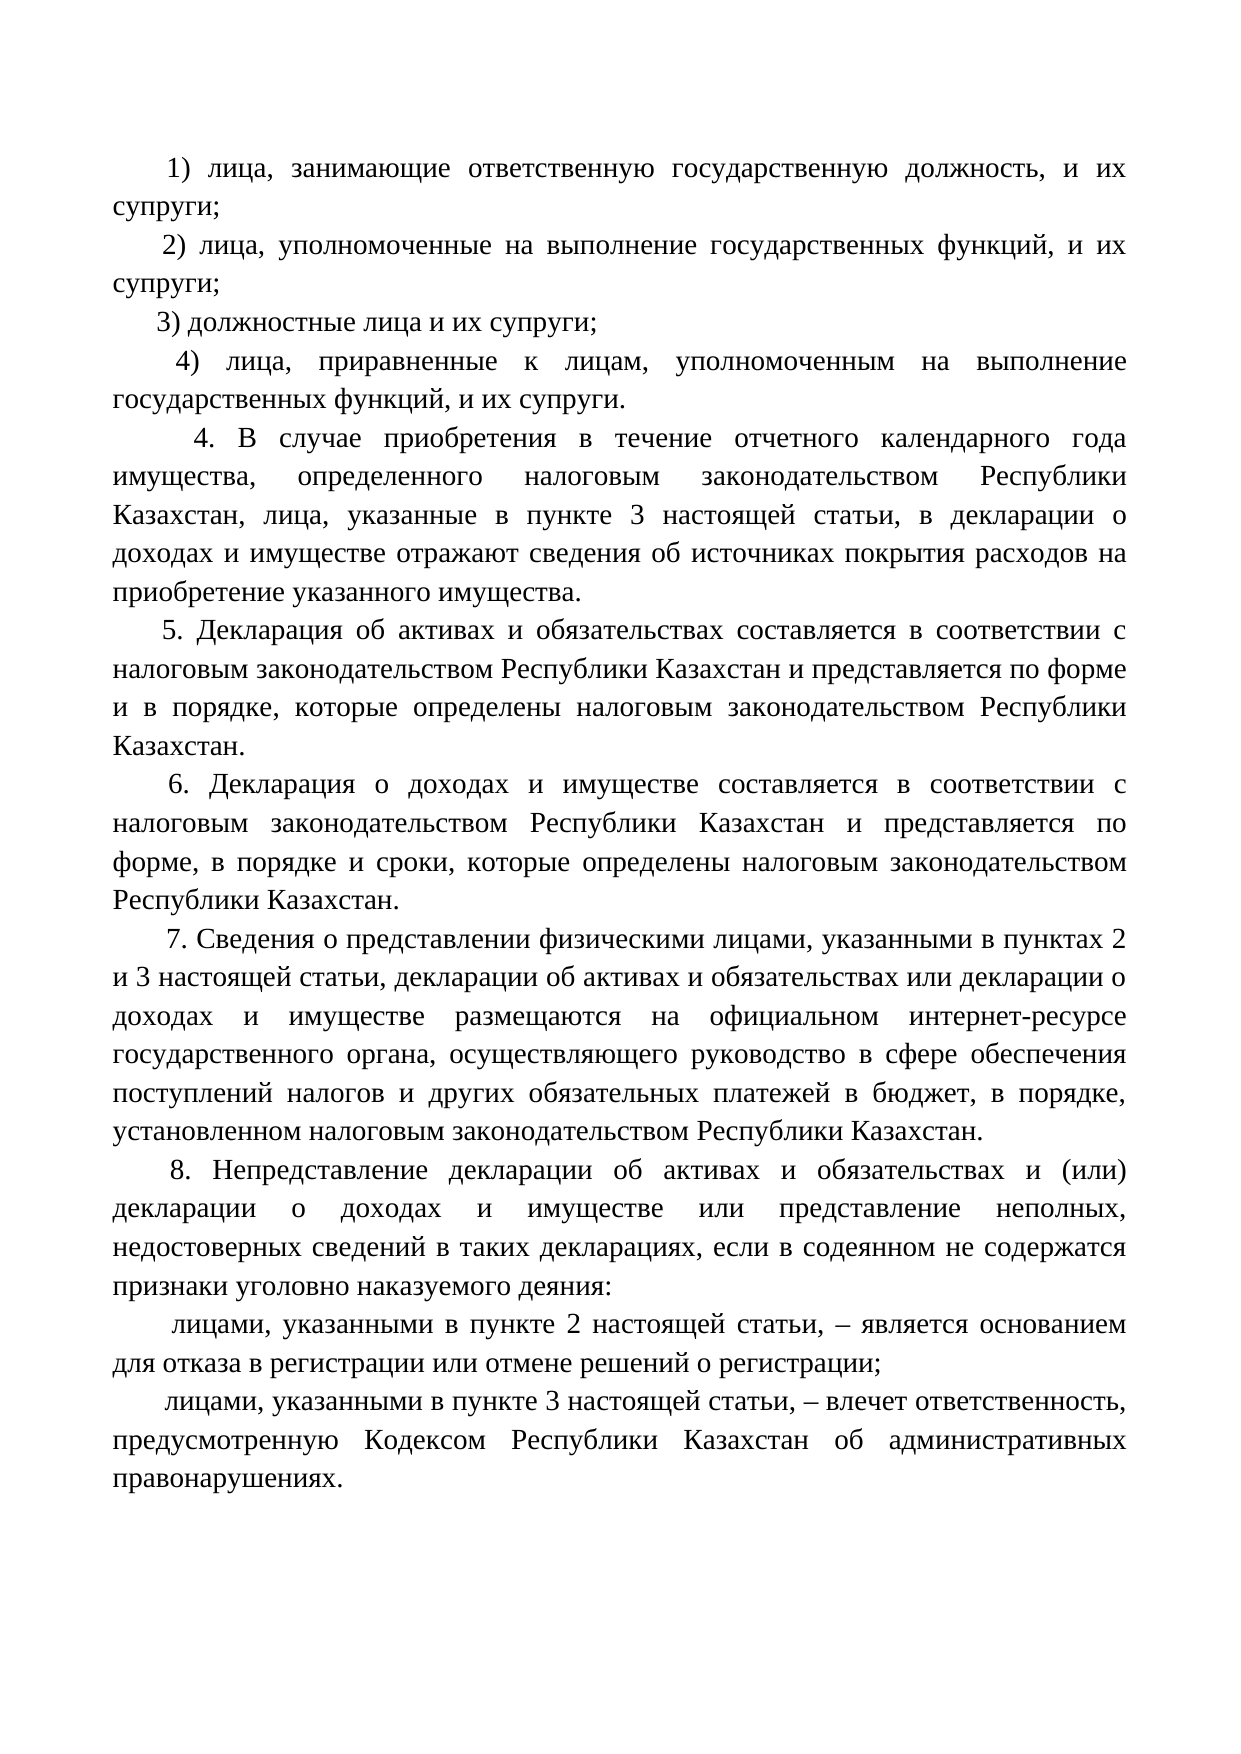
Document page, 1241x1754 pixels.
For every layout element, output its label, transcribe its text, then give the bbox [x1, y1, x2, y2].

text 4) лица, приравненные к лицам, уполномоченным на выполнение государственных функций, и их супруги. [112, 343, 1128, 415]
text 2) лица, уполномоченные на выполнение государственных функций, и их супруги; [112, 227, 1128, 299]
text 3) должностные лица и их супруги; [112, 304, 1128, 338]
text лицами, указанными в пункте 3 настоящей статьи, – влечет ответственность, предусмотренную Кодексом Республики Казахстан об административных правонарушениях. [112, 1383, 1128, 1494]
text 6. Декларация о доходах и имуществе составляется в соответствии с налоговым законодательством Республики Казахстан и представляется по форме, в порядке и сроки, которые определены налоговым законодательством Республики Казахстан. [112, 767, 1128, 916]
text 8. Непредставление декларации об активах и обязательствах и (или) декларации о доходах и имуществе или представление неполных, недостоверных сведений в таких декларациях, если в содеянном не содержатся признаки уголовно наказуемого деяния: [112, 1152, 1128, 1301]
text 1) лица, занимающие ответственную государственную должность, и их супруги; [112, 150, 1128, 222]
text лицами, указанными в пункте 2 настоящей статьи, – является основанием для отказа в регистрации или отмене решений о регистрации; [112, 1306, 1128, 1378]
text 7. Сведения о представлении физическими лицами, указанными в пунктах 2 и 3 настоящей статьи, декларации об активах и обязательствах или декларации о доходах и имуществе размещаются на официальном интернет-ресурсе государственного органа, осуществляющего руководство в сфере обеспечения поступлений налогов и других обязательных платежей в бюджет, в порядке, установленном налоговым законодательством Республики Казахстан. [112, 921, 1128, 1147]
text 4. В случае приобретения в течение отчетного календарного года имущества, определенного налоговым законодательством Республики Казахстан, лица, указанные в пункте 3 настоящей статьи, в декларации о доходах и имуществе отражают сведения об источниках покрытия расходов на приобретение указанного имущества. [112, 420, 1128, 607]
text 5. Декларация об активах и обязательствах составляется в соответствии с налоговым законодательством Республики Казахстан и представляется по форме и в порядке, которые определены налоговым законодательством Республики Казахстан. [112, 612, 1128, 762]
